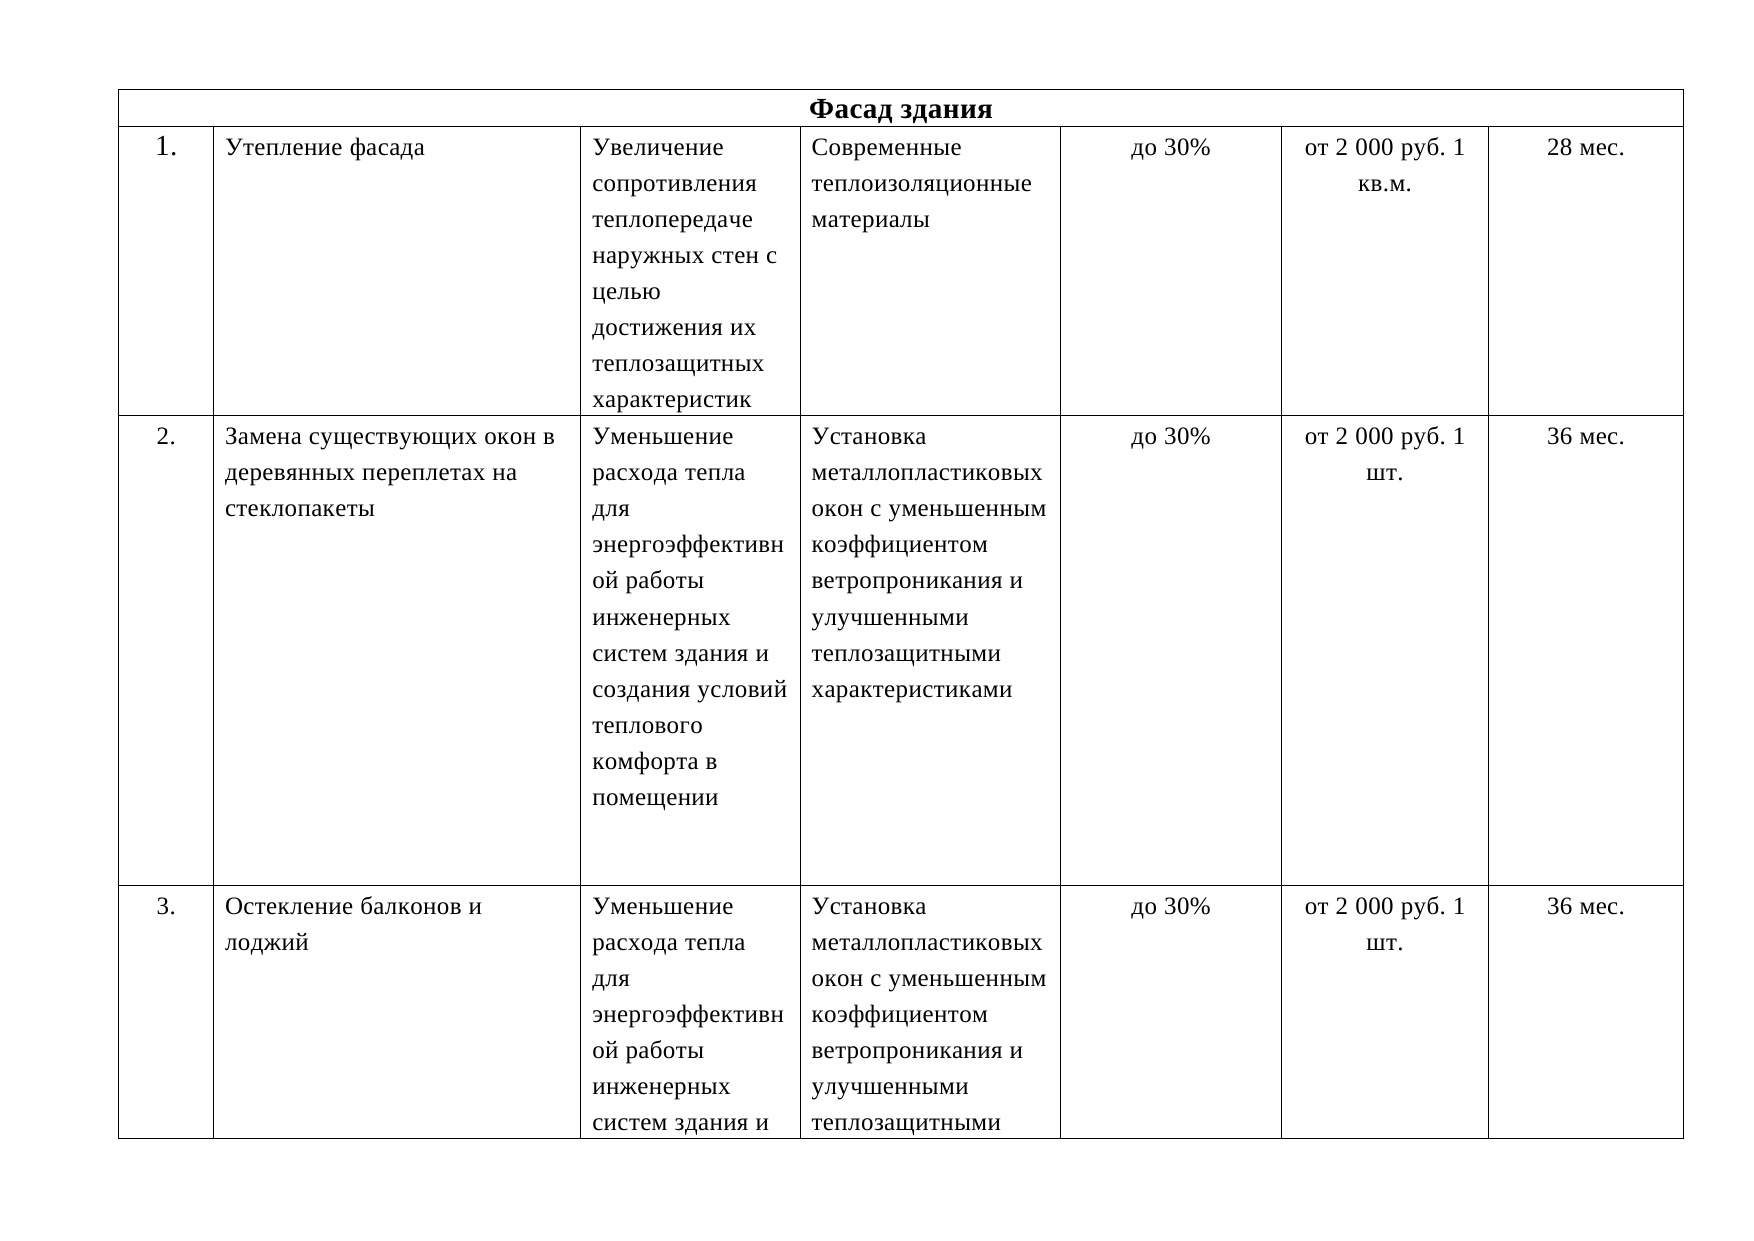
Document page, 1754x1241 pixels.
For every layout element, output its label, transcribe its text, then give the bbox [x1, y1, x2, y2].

table_cell до 30% [1061, 416, 1281, 884]
table_cell до 30% [1061, 127, 1281, 415]
table_cell Остекление балконов и лоджий [214, 886, 580, 1138]
table_cell Уменьшение расхода тепла для энергоэффективной работы инженерных систем здания и создания условий теплового комфорта в помещении [581, 416, 800, 884]
table_cell Установка металлопластиковых окон с уменьшенным коэффициентом ветропроникания и улучшенными теплозащитными характеристиками [801, 416, 1060, 884]
table_cell 28 мес. [1489, 127, 1683, 415]
table_cell 1. [119, 127, 213, 415]
table_cell до 30% [1061, 886, 1281, 1138]
table_cell Утепление фасада [214, 127, 580, 415]
table_cell от 2 000 руб. 1 шт. [1282, 886, 1488, 1138]
table_cell от 2 000 руб. 1 кв.м. [1282, 127, 1488, 415]
table_cell Установка металлопластиковых окон с уменьшенным коэффициентом ветропроникания и улучшенными теплозащитными [801, 886, 1060, 1138]
table_cell Замена существующих окон в деревянных переплетах на стеклопакеты [214, 416, 580, 884]
table_cell Увеличение сопротивления теплопередаче наружных стен с целью достижения их теплозащитных характеристик [581, 127, 800, 415]
table_cell 2. [119, 416, 213, 884]
table_cell 36 мес. [1489, 416, 1683, 884]
table_cell 36 мес. [1489, 886, 1683, 1138]
table_cell от 2 000 руб. 1 шт. [1282, 416, 1488, 884]
table_cell 3. [119, 886, 213, 1138]
table_header Фасад здания [119, 90, 1683, 126]
table_cell Современные теплоизоляционные материалы [801, 127, 1060, 415]
table_cell Уменьшение расхода тепла для энергоэффективной работы инженерных систем здания и [581, 886, 800, 1138]
